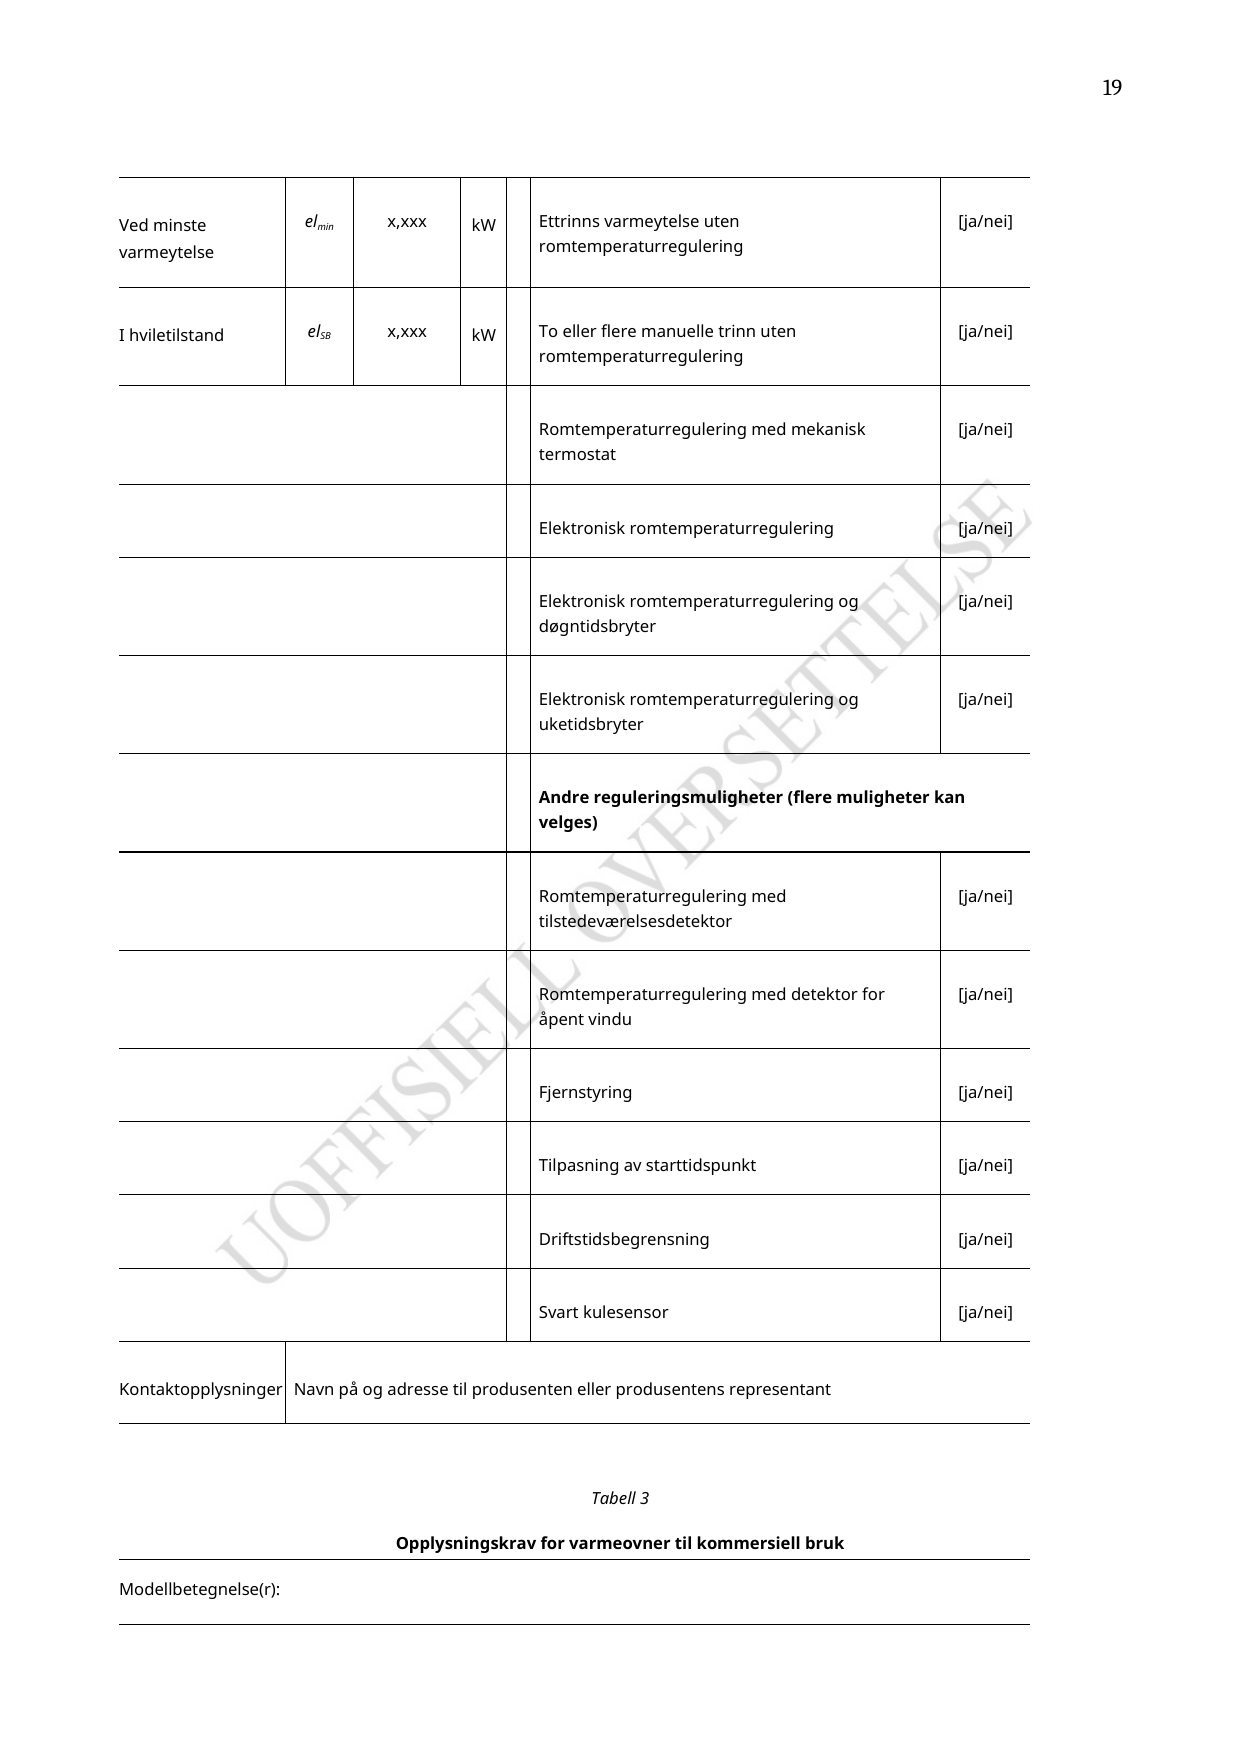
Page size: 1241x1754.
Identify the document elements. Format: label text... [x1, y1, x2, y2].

table_cell [507, 288, 530, 385]
table_cell Svart kulesensor [531, 1269, 940, 1341]
table_cell Elektronisk romtemperaturregulering og døgntidsbryter [531, 558, 940, 655]
table_cell [ja/nei] [941, 1049, 1030, 1121]
table_cell [119, 1049, 506, 1121]
table_cell [ja/nei] [941, 951, 1030, 1048]
table_cell [ja/nei] [941, 485, 1030, 557]
table_cell [507, 386, 530, 483]
table_cell Ved minste varmeytelse [119, 178, 285, 287]
table_cell [ja/nei] [941, 1269, 1030, 1341]
table_cell [119, 1195, 506, 1267]
table_cell [507, 853, 530, 949]
table_cell Kontaktopplysninger [119, 1342, 285, 1423]
table_cell [119, 1269, 506, 1341]
text Tabell 3 [118, 1487, 1122, 1510]
table_cell elSB [286, 288, 353, 385]
table_cell Andre reguleringsmuligheter (flere muligheter kan velges) [531, 754, 1030, 851]
table_cell [119, 1122, 506, 1194]
table_cell [119, 485, 506, 557]
table_cell [ja/nei] [941, 558, 1030, 655]
table_cell Ettrinns varmeytelse uten romtemperaturregulering [531, 178, 940, 287]
table_cell Fjernstyring [531, 1049, 940, 1121]
table_cell [119, 558, 506, 655]
picture [941, 444, 1093, 1369]
table_cell Elektronisk romtemperaturregulering og uketidsbryter [531, 656, 940, 753]
table_cell Navn på og adresse til produsenten eller produsentens representant [286, 1342, 1030, 1423]
table_cell Romtemperaturregulering med detektor for åpent vindu [531, 951, 940, 1048]
table_header Modellbetegnelse(r): [119, 1560, 1030, 1624]
table_cell kW [461, 178, 506, 287]
table_cell I hviletilstand [119, 288, 285, 385]
table_cell To eller flere manuelle trinn uten romtemperaturregulering [531, 288, 940, 385]
table_cell [ja/nei] [941, 853, 1030, 949]
table_cell [507, 1049, 530, 1121]
table_cell [119, 853, 506, 949]
table_cell [119, 951, 506, 1048]
table_cell [ja/nei] [941, 1195, 1030, 1267]
table_cell [507, 485, 530, 557]
table_cell x,xxx [354, 178, 460, 287]
table_cell [ja/nei] [941, 178, 1030, 287]
table_cell [507, 178, 530, 287]
table_cell Driftstidsbegrensning [531, 1195, 940, 1267]
table_cell [507, 1269, 530, 1341]
table_cell [507, 1122, 530, 1194]
table_cell Romtemperaturregulering med mekanisk termostat [531, 386, 940, 483]
table_cell Romtemperaturregulering med tilstedeværelsesdetektor [531, 853, 940, 949]
table_cell [ja/nei] [941, 386, 1030, 483]
table_cell [507, 558, 530, 655]
table_cell [507, 656, 530, 753]
table_cell [507, 1195, 530, 1267]
table_cell Elektronisk romtemperaturregulering [531, 485, 940, 557]
table_cell [507, 754, 530, 851]
table_cell x,xxx [354, 288, 460, 385]
table_cell [ja/nei] [941, 288, 1030, 385]
table_cell [119, 656, 506, 753]
table_cell [119, 754, 506, 851]
table_cell kW [461, 288, 506, 385]
table_cell [ja/nei] [941, 1122, 1030, 1194]
text Opplysningskrav for varmeovner til kommersiell bruk [118, 1532, 1122, 1554]
table_cell elmin [286, 178, 353, 287]
table_cell Tilpasning av starttidspunkt [531, 1122, 940, 1194]
table_cell [507, 951, 530, 1048]
table_cell [ja/nei] [941, 656, 1030, 753]
table_cell [119, 386, 506, 483]
